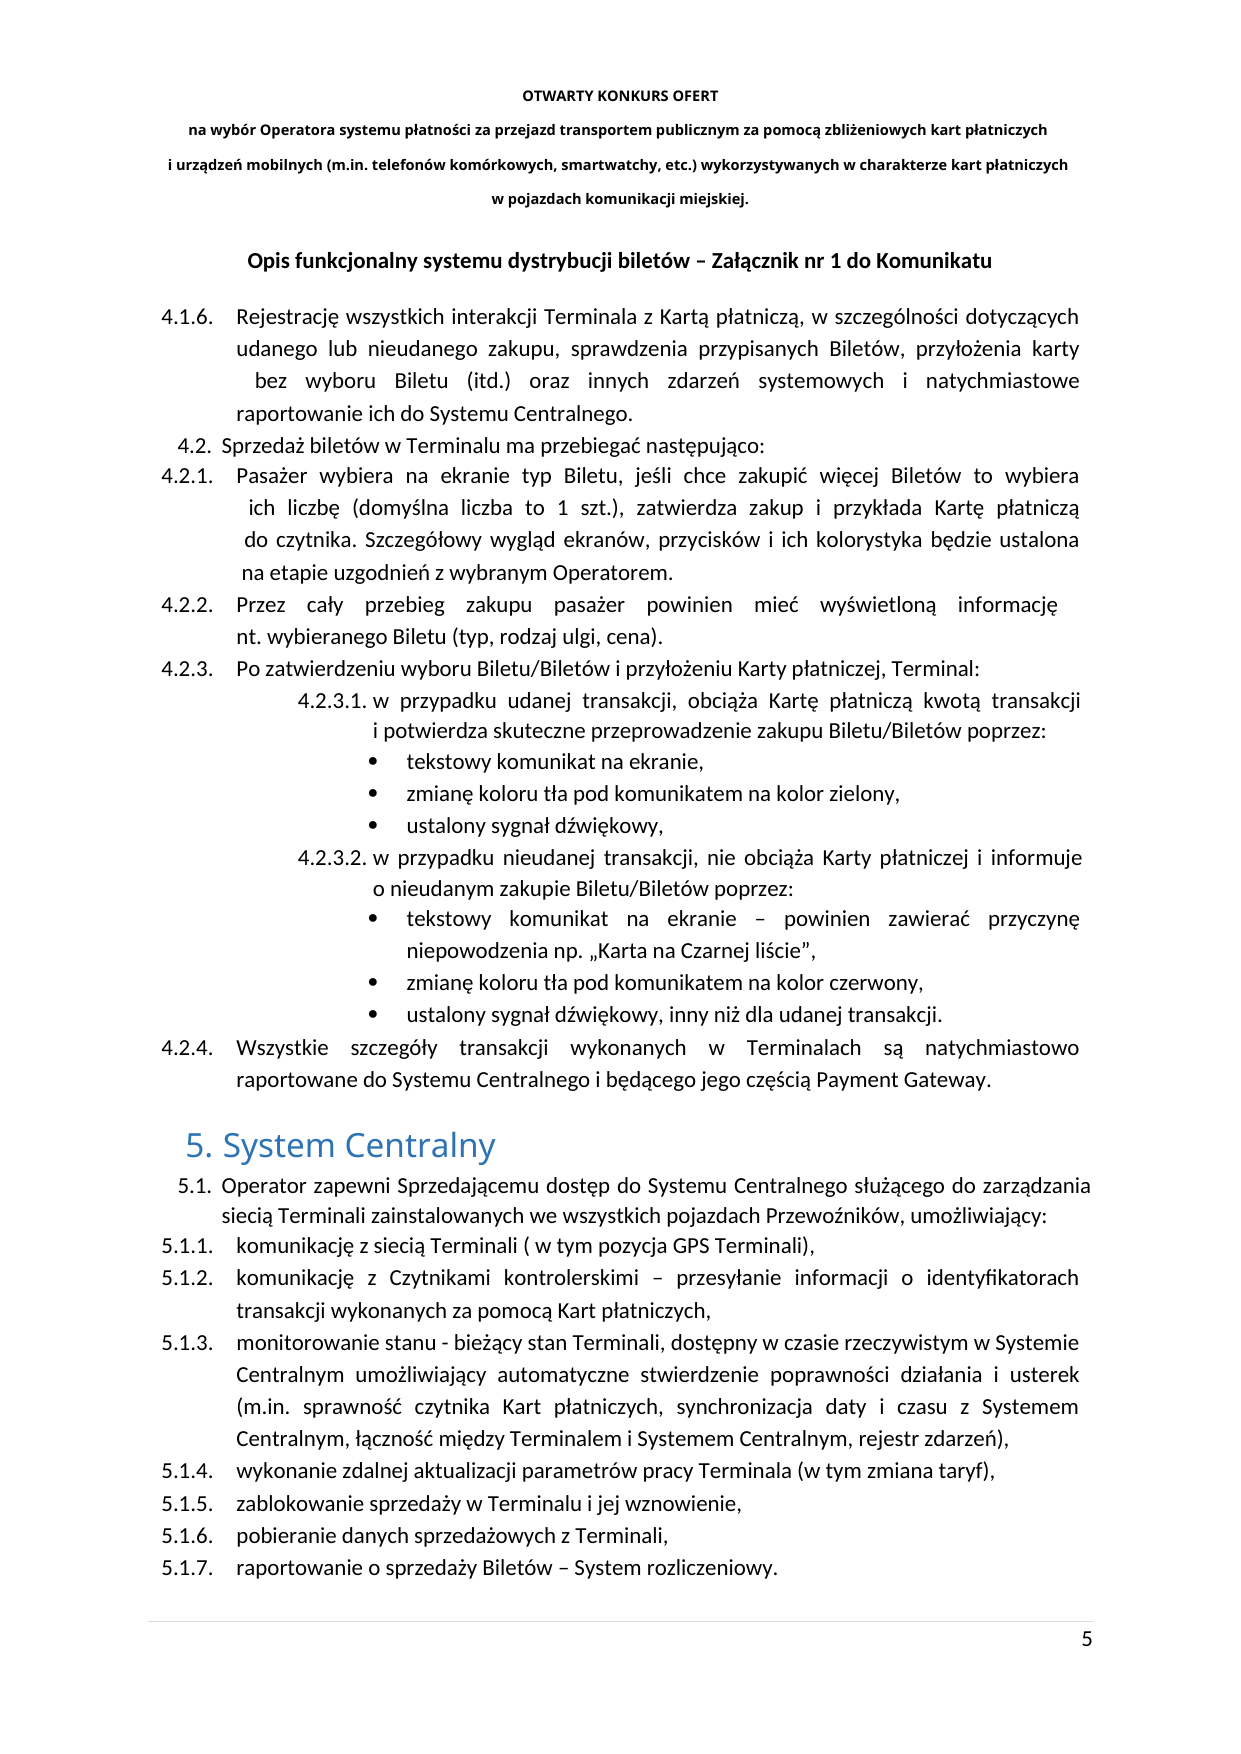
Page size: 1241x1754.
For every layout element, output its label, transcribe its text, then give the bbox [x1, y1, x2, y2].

list wykonanie zdalnej aktualizacji parametrów pracy Terminala (w tym zmiana taryf), [161, 1457, 1081, 1485]
list Wszystkie szczegóły transakcji wykonanych w Terminalach są natychmiastowo raportowane do Systemu Centralnego i będącego jego częścią Payment Gateway. [161, 1033, 1081, 1093]
list raportowanie o sprzedaży Biletów – System rozliczeniowy. [161, 1553, 1081, 1581]
list Po zatwierdzeniu wyboru Biletu/Biletów i przyłożeniu Karty płatniczej, Terminal: [161, 654, 1081, 682]
list tekstowy komunikat na ekranie, [369, 747, 1081, 775]
list w przypadku udanej transakcji, obciąża Kartę płatniczą kwotą transakcji i potwierdza skuteczne przeprowadzenie zakupu Biletu/Biletów poprzez: [298, 686, 1093, 745]
list ustalony sygnał dźwiękowy, [369, 811, 1081, 839]
list zmianę koloru tła pod komunikatem na kolor zielony, [369, 779, 1081, 807]
list Sprzedaż biletów w Terminalu ma przebiegać następująco: [177, 431, 1093, 459]
list w przypadku nieudanej transakcji, nie obciąża Karty płatniczej i informuje o nieudanym zakupie Biletu/Biletów poprzez: [298, 843, 1093, 902]
list zmianę koloru tła pod komunikatem na kolor czerwony, [369, 968, 1081, 996]
list pobieranie danych sprzedażowych z Terminali, [161, 1521, 1081, 1549]
list komunikację z siecią Terminali ( w tym pozycja GPS Terminali), [161, 1231, 1081, 1259]
list komunikację z Czytnikami kontrolerskimi – przesyłanie informacji o identyfikatorach transakcji wykonanych za pomocą Kart płatniczych, [161, 1263, 1081, 1324]
list Rejestrację wszystkich interakcji Terminala z Kartą płatniczą, w szczególności dotyczących udanego lub nieudanego zakupu, sprawdzenia przypisanych Biletów, przyłożenia karty bez wyboru Biletu (itd.) oraz innych zdarzeń systemowych i natychmiastowe raportowanie ich do Systemu Centralnego. [161, 302, 1081, 427]
list Pasażer wybiera na ekranie typ Biletu, jeśli chce zakupić więcej Biletów to wybiera ich liczbę (domyślna liczba to 1 szt.), zatwierdza zakup i przykłada Kartę płatniczą do czytnika. Szczegółowy wygląd ekranów, przycisków i ich kolorystyka będzie ustalona na etapie uzgodnień z wybranym Operatorem. [161, 461, 1081, 586]
subtitle System Centralny [185, 1122, 1093, 1167]
list zablokowanie sprzedaży w Terminalu i jej wznowienie, [161, 1489, 1081, 1517]
list Operator zapewni Sprzedającemu dostęp do Systemu Centralnego służącego do zarządzania siecią Terminali zainstalowanych we wszystkich pojazdach Przewoźników, umożliwiający: [177, 1171, 1093, 1229]
list monitorowanie stanu - bieżący stan Terminali, dostępny w czasie rzeczywistym w Systemie Centralnym umożliwiający automatyczne stwierdzenie poprawności działania i usterek (m.in. sprawność czytnika Kart płatniczych, synchronizacja daty i czasu z Systemem Centralnym, łączność między Terminalem i Systemem Centralnym, rejestr zdarzeń), [161, 1328, 1081, 1452]
list Przez cały przebieg zakupu pasażer powinien mieć wyświetloną informację nt. wybieranego Biletu (typ, rodzaj ulgi, cena). [161, 590, 1081, 650]
list ustalony sygnał dźwiękowy, inny niż dla udanej transakcji. [369, 1000, 1081, 1028]
list tekstowy komunikat na ekranie – powinien zawierać przyczynę niepowodzenia np. „Karta na Czarnej liście”, [369, 904, 1081, 964]
